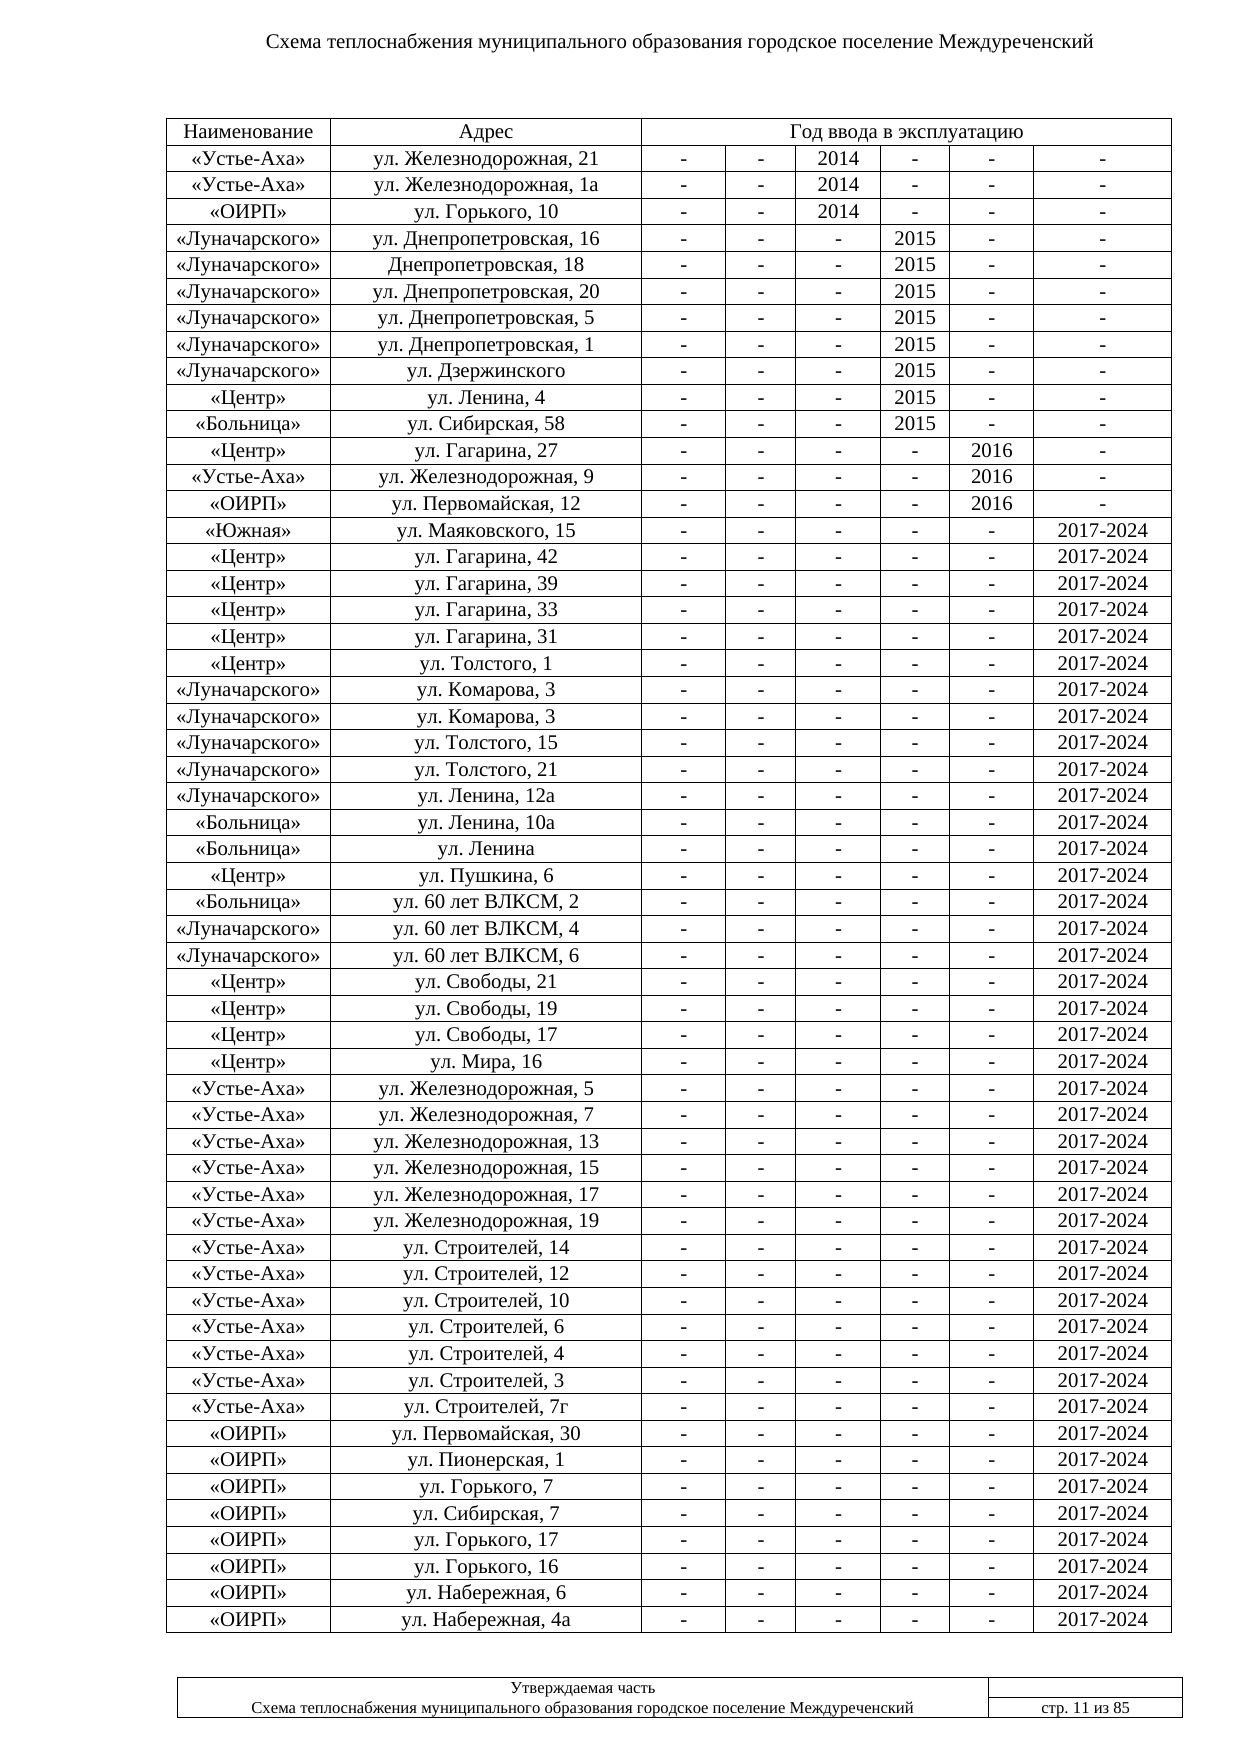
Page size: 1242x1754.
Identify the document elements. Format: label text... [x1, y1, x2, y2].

table_cell - [881, 1315, 949, 1340]
table_cell - [642, 1155, 725, 1181]
table_cell - [796, 1208, 880, 1234]
table_cell - [950, 1049, 1033, 1074]
table_cell - [726, 650, 795, 676]
table_cell - [726, 916, 795, 942]
table_cell - [796, 252, 880, 277]
table_cell ул. Горького, 17 [331, 1527, 641, 1552]
table_cell - [726, 1315, 795, 1340]
table_cell ул. Строителей, 4 [331, 1341, 641, 1367]
table_cell - [950, 1474, 1033, 1499]
table_cell 2015 [881, 411, 949, 437]
table_cell - [881, 1075, 949, 1101]
table_cell - [796, 969, 880, 995]
table_cell - [642, 1182, 725, 1207]
table_cell - [881, 1049, 949, 1074]
table_cell - [881, 1208, 949, 1234]
table_cell - [950, 1075, 1033, 1101]
table_cell «Устье-Аха» [167, 1235, 330, 1260]
table_cell - [881, 730, 949, 756]
table_cell 2014 [796, 199, 880, 224]
table_cell - [881, 1182, 949, 1207]
table_cell - [726, 252, 795, 277]
table_cell - [642, 571, 725, 596]
table_cell - [881, 943, 949, 968]
table_cell 2015 [881, 305, 949, 331]
table_cell - [642, 1022, 725, 1048]
table_cell 2015 [881, 358, 949, 384]
table_cell - [726, 1474, 795, 1499]
table_cell - [796, 1447, 880, 1473]
table_cell - [950, 1500, 1033, 1526]
table_cell - [1034, 438, 1171, 463]
table_cell - [642, 730, 725, 756]
table_cell - [726, 757, 795, 782]
table_cell - [642, 1447, 725, 1473]
table_cell - [881, 1022, 949, 1048]
table_cell - [796, 571, 880, 596]
table_cell - [726, 1368, 795, 1393]
table_cell - [1034, 172, 1171, 198]
table_cell 2017-2024 [1034, 1527, 1171, 1552]
table_cell - [796, 279, 880, 304]
table_cell - [881, 890, 949, 915]
table_cell - [642, 1421, 725, 1446]
table_cell - [642, 1075, 725, 1101]
table_cell - [642, 465, 725, 490]
table_cell - [642, 518, 725, 543]
table_cell - [881, 677, 949, 702]
table_cell - [796, 704, 880, 729]
table_cell 2017-2024 [1034, 810, 1171, 835]
table_cell 2017-2024 [1034, 996, 1171, 1021]
table_cell 2017-2024 [1034, 1049, 1171, 1074]
table_cell - [642, 1394, 725, 1420]
table_cell «Луначарского» [167, 252, 330, 277]
table_cell - [796, 1022, 880, 1048]
table_cell - [726, 943, 795, 968]
table_cell - [881, 1341, 949, 1367]
table_cell - [950, 624, 1033, 649]
table_cell - [642, 704, 725, 729]
table_cell ул. Железнодорожная, 17 [331, 1182, 641, 1207]
table_cell - [881, 1155, 949, 1181]
table_cell 2017-2024 [1034, 1421, 1171, 1446]
table_cell - [642, 1500, 725, 1526]
table_cell - [1034, 279, 1171, 304]
table_cell - [881, 146, 949, 171]
table_header Адрес [331, 119, 641, 145]
table_cell - [881, 810, 949, 835]
table_cell - [642, 943, 725, 968]
table_cell «Луначарского» [167, 704, 330, 729]
table_cell - [881, 518, 949, 543]
table_cell «Устье-Аха» [167, 172, 330, 198]
table_cell 2017-2024 [1034, 1341, 1171, 1367]
table_cell - [726, 996, 795, 1021]
table_cell - [642, 757, 725, 782]
table_cell - [726, 1394, 795, 1420]
table_cell - [881, 650, 949, 676]
table_cell - [950, 332, 1033, 357]
table_cell - [642, 199, 725, 224]
table_cell - [726, 730, 795, 756]
table_cell «Центр» [167, 597, 330, 623]
table_cell «Луначарского» [167, 358, 330, 384]
table_cell - [950, 1315, 1033, 1340]
table_cell 2016 [950, 491, 1033, 517]
table_cell 2017-2024 [1034, 1022, 1171, 1048]
table_cell ул. Набережная, 6 [331, 1580, 641, 1606]
table_cell ул. Железнодорожная, 7 [331, 1102, 641, 1127]
table_cell - [642, 1102, 725, 1127]
table_cell - [881, 1261, 949, 1287]
table_header Год ввода в эксплуатацию [642, 119, 1171, 145]
table_cell - [642, 1341, 725, 1367]
table_cell ул. Дзержинского [331, 358, 641, 384]
table_cell - [881, 1368, 949, 1393]
table_cell - [796, 491, 880, 517]
table_cell ул. Железнодорожная, 13 [331, 1129, 641, 1154]
table_cell - [726, 199, 795, 224]
table_cell - [796, 1261, 880, 1287]
table_cell - [642, 305, 725, 331]
table_cell - [796, 650, 880, 676]
table_cell 2017-2024 [1034, 1261, 1171, 1287]
table_cell 2017-2024 [1034, 783, 1171, 809]
table_cell 2017-2024 [1034, 1580, 1171, 1606]
table_cell «Центр» [167, 1022, 330, 1048]
table_cell - [950, 544, 1033, 570]
table_cell ул. Строителей, 7г [331, 1394, 641, 1420]
table_cell - [726, 1447, 795, 1473]
table_cell - [796, 996, 880, 1021]
table_cell - [950, 358, 1033, 384]
table_cell ул. Толстого, 21 [331, 757, 641, 782]
table_cell ул. Гагарина, 33 [331, 597, 641, 623]
table_cell - [950, 225, 1033, 251]
table_cell ул. Толстого, 1 [331, 650, 641, 676]
table_cell - [950, 1341, 1033, 1367]
table_cell - [726, 1155, 795, 1181]
table_cell ул. Ленина [331, 836, 641, 862]
table_cell 2014 [796, 172, 880, 198]
table_cell «Луначарского» [167, 916, 330, 942]
table_cell - [950, 677, 1033, 702]
table_cell - [726, 172, 795, 198]
table_cell - [881, 996, 949, 1021]
table_cell - [796, 890, 880, 915]
table_cell - [726, 863, 795, 888]
table_cell ул. Днепропетровская, 1 [331, 332, 641, 357]
table_cell ул. Пушкина, 6 [331, 863, 641, 888]
table_cell - [796, 1394, 880, 1420]
table_cell «ОИРП» [167, 1554, 330, 1579]
table_cell «ОИРП» [167, 1500, 330, 1526]
table_cell ул. Толстого, 15 [331, 730, 641, 756]
table_cell - [796, 597, 880, 623]
table_cell - [796, 1075, 880, 1101]
table_cell - [881, 704, 949, 729]
table_cell - [642, 146, 725, 171]
table_cell - [796, 863, 880, 888]
table_cell - [642, 677, 725, 702]
table_cell - [950, 1235, 1033, 1260]
table_cell 2017-2024 [1034, 544, 1171, 570]
table_cell ул. Строителей, 10 [331, 1288, 641, 1313]
table_cell - [881, 624, 949, 649]
table_cell - [881, 1235, 949, 1260]
table_cell - [796, 1421, 880, 1446]
table_cell - [796, 385, 880, 410]
table_cell - [796, 810, 880, 835]
table_cell - [726, 1607, 795, 1632]
table_cell ул. Ленина, 10а [331, 810, 641, 835]
table_cell - [726, 1235, 795, 1260]
table_cell - [796, 943, 880, 968]
table_cell - [642, 783, 725, 809]
table_cell 2017-2024 [1034, 943, 1171, 968]
table_cell - [642, 385, 725, 410]
table_cell - [796, 783, 880, 809]
table_cell ул. Комарова, 3 [331, 677, 641, 702]
table_cell 2017-2024 [1034, 1315, 1171, 1340]
table_cell 2017-2024 [1034, 1554, 1171, 1579]
table_cell - [881, 1421, 949, 1446]
table_cell - [796, 1607, 880, 1632]
table_cell - [726, 1208, 795, 1234]
table_cell - [642, 890, 725, 915]
table_cell «Луначарского» [167, 783, 330, 809]
table_cell «Больница» [167, 810, 330, 835]
table_cell «Больница» [167, 836, 330, 862]
table_cell ул. Горького, 10 [331, 199, 641, 224]
table_cell «Луначарского» [167, 757, 330, 782]
table_cell - [796, 225, 880, 251]
table_cell ул. Первомайская, 30 [331, 1421, 641, 1446]
table_cell - [726, 438, 795, 463]
table_cell ул. Набережная, 4а [331, 1607, 641, 1632]
table_cell 2014 [796, 146, 880, 171]
table_cell «Устье-Аха» [167, 146, 330, 171]
table_cell «Центр» [167, 863, 330, 888]
table_cell - [642, 491, 725, 517]
table_cell «Устье-Аха» [167, 1129, 330, 1154]
table_cell - [726, 1421, 795, 1446]
table_cell ул. Железнодорожная, 19 [331, 1208, 641, 1234]
table_cell - [642, 544, 725, 570]
table_cell - [642, 1049, 725, 1074]
table_cell - [950, 1421, 1033, 1446]
table_cell ул. Строителей, 6 [331, 1315, 641, 1340]
table_cell - [950, 1527, 1033, 1552]
table_cell ул. Комарова, 3 [331, 704, 641, 729]
table_cell - [796, 1554, 880, 1579]
table_cell - [796, 1527, 880, 1552]
table_cell - [726, 1075, 795, 1101]
table_header Наименование [167, 119, 330, 145]
table_cell - [881, 1580, 949, 1606]
table_cell - [796, 1102, 880, 1127]
table_cell - [796, 465, 880, 490]
table_cell - [642, 279, 725, 304]
table_cell «Устье-Аха» [167, 1075, 330, 1101]
table_cell ул. Днепропетровская, 16 [331, 225, 641, 251]
table_cell 2017-2024 [1034, 890, 1171, 915]
table_cell - [950, 890, 1033, 915]
table_cell - [881, 1474, 949, 1499]
table_cell «ОИРП» [167, 1527, 330, 1552]
table_cell - [726, 518, 795, 543]
table_cell - [642, 1580, 725, 1606]
table_cell - [726, 597, 795, 623]
table_cell - [950, 783, 1033, 809]
table_cell ул. Гагарина, 39 [331, 571, 641, 596]
table_cell 2017-2024 [1034, 1500, 1171, 1526]
table_cell - [950, 704, 1033, 729]
table_cell «Центр» [167, 544, 330, 570]
table_cell - [796, 1182, 880, 1207]
table_cell ул. Железнодорожная, 21 [331, 146, 641, 171]
table_cell - [950, 411, 1033, 437]
table_cell «Центр» [167, 571, 330, 596]
table_cell ул. Строителей, 14 [331, 1235, 641, 1260]
table_cell ул. Маяковского, 15 [331, 518, 641, 543]
table_cell 2016 [950, 438, 1033, 463]
table_cell - [642, 996, 725, 1021]
table_cell - [950, 1607, 1033, 1632]
table_cell ул. Свободы, 19 [331, 996, 641, 1021]
table_cell - [950, 597, 1033, 623]
table_cell - [726, 890, 795, 915]
table_cell - [950, 146, 1033, 171]
table_cell - [950, 571, 1033, 596]
table_cell «Устье-Аха» [167, 1288, 330, 1313]
table_cell - [642, 1235, 725, 1260]
table_cell - [950, 252, 1033, 277]
table_cell - [726, 279, 795, 304]
table_cell 2017-2024 [1034, 836, 1171, 862]
table_cell ул. Мира, 16 [331, 1049, 641, 1074]
table_cell - [726, 544, 795, 570]
table_cell - [726, 969, 795, 995]
table_cell - [642, 624, 725, 649]
table_cell - [726, 358, 795, 384]
table_cell - [1034, 332, 1171, 357]
table_cell - [950, 1447, 1033, 1473]
table_cell «Центр» [167, 1049, 330, 1074]
table_cell - [796, 332, 880, 357]
table_cell 2017-2024 [1034, 1129, 1171, 1154]
table_cell 2015 [881, 225, 949, 251]
table_cell - [796, 1315, 880, 1340]
table_cell - [796, 544, 880, 570]
table_cell «Устье-Аха» [167, 1182, 330, 1207]
table_cell - [881, 863, 949, 888]
table_cell 2015 [881, 332, 949, 357]
table_cell - [642, 1261, 725, 1287]
table_cell - [726, 1288, 795, 1313]
table_cell 2017-2024 [1034, 597, 1171, 623]
table_cell ул. 60 лет ВЛКСМ, 6 [331, 943, 641, 968]
table_cell - [950, 863, 1033, 888]
table_cell «ОИРП» [167, 1474, 330, 1499]
table_cell - [950, 916, 1033, 942]
table_cell - [642, 438, 725, 463]
table_cell - [950, 1368, 1033, 1393]
table_cell - [1034, 385, 1171, 410]
table_cell «Луначарского» [167, 279, 330, 304]
table_cell - [950, 969, 1033, 995]
table_cell «Устье-Аха» [167, 1315, 330, 1340]
table_cell - [796, 1129, 880, 1154]
table_cell «Луначарского» [167, 305, 330, 331]
table_cell «Устье-Аха» [167, 465, 330, 490]
table_cell - [796, 1474, 880, 1499]
table_cell - [950, 996, 1033, 1021]
table_cell - [881, 969, 949, 995]
table_cell - [726, 385, 795, 410]
table_cell - [1034, 491, 1171, 517]
table_cell - [642, 1315, 725, 1340]
table_cell - [796, 438, 880, 463]
table_cell - [642, 1208, 725, 1234]
table_cell 2017-2024 [1034, 1075, 1171, 1101]
table_cell - [1034, 411, 1171, 437]
table_cell 2017-2024 [1034, 650, 1171, 676]
table_cell ул. 60 лет ВЛКСМ, 2 [331, 890, 641, 915]
table_cell «Устье-Аха» [167, 1368, 330, 1393]
table_cell - [642, 810, 725, 835]
table_cell ул. Гагарина, 31 [331, 624, 641, 649]
table_cell 2016 [950, 465, 1033, 490]
table_cell - [642, 916, 725, 942]
table_cell - [726, 1182, 795, 1207]
table_cell - [726, 332, 795, 357]
table_cell - [1034, 199, 1171, 224]
table_cell ул. Сибирская, 58 [331, 411, 641, 437]
table_cell 2015 [881, 252, 949, 277]
table_cell - [950, 1580, 1033, 1606]
table_cell - [881, 544, 949, 570]
table_cell - [796, 1155, 880, 1181]
table_cell - [726, 1554, 795, 1579]
table_cell - [1034, 146, 1171, 171]
table_cell - [950, 650, 1033, 676]
table_cell - [881, 1500, 949, 1526]
table_cell 2017-2024 [1034, 1368, 1171, 1393]
table_cell - [881, 491, 949, 517]
table_cell - [726, 1261, 795, 1287]
table_cell ул. 60 лет ВЛКСМ, 4 [331, 916, 641, 942]
table_cell - [950, 943, 1033, 968]
table_cell ул. Строителей, 12 [331, 1261, 641, 1287]
table_cell - [950, 1554, 1033, 1579]
table_cell - [950, 1394, 1033, 1420]
table_cell - [796, 305, 880, 331]
table_cell - [881, 172, 949, 198]
table_cell 2017-2024 [1034, 704, 1171, 729]
table_cell - [642, 332, 725, 357]
table_cell ул. Железнодорожная, 1а [331, 172, 641, 198]
table_cell - [1034, 358, 1171, 384]
table_cell - [642, 969, 725, 995]
table_cell «ОИРП» [167, 199, 330, 224]
table_cell «Устье-Аха» [167, 1102, 330, 1127]
table_cell - [1034, 252, 1171, 277]
table_cell «Центр» [167, 624, 330, 649]
table_cell 2017-2024 [1034, 624, 1171, 649]
table_cell - [642, 172, 725, 198]
table_cell - [726, 491, 795, 517]
table_cell - [881, 916, 949, 942]
table_cell - [642, 358, 725, 384]
table_cell 2017-2024 [1034, 518, 1171, 543]
table_cell 2017-2024 [1034, 1102, 1171, 1127]
table_cell - [796, 1500, 880, 1526]
table_cell - [796, 677, 880, 702]
table_cell - [881, 783, 949, 809]
table_cell ул. Ленина, 4 [331, 385, 641, 410]
table_cell - [726, 571, 795, 596]
table_cell ул. Строителей, 3 [331, 1368, 641, 1393]
table_cell - [726, 1022, 795, 1048]
table_cell ул. Днепропетровская, 5 [331, 305, 641, 331]
table_cell - [726, 1129, 795, 1154]
table_cell 2017-2024 [1034, 863, 1171, 888]
table_cell «Центр» [167, 650, 330, 676]
table_cell - [796, 624, 880, 649]
table_cell ул. Свободы, 17 [331, 1022, 641, 1048]
table_cell - [881, 1394, 949, 1420]
table_cell 2017-2024 [1034, 1235, 1171, 1260]
table_cell - [642, 836, 725, 862]
table_cell - [642, 597, 725, 623]
table_cell - [726, 1580, 795, 1606]
table_cell - [881, 199, 949, 224]
table_cell 2017-2024 [1034, 571, 1171, 596]
table_cell - [950, 730, 1033, 756]
table_cell ул. Гагарина, 42 [331, 544, 641, 570]
table_cell 2017-2024 [1034, 1288, 1171, 1313]
table_cell - [950, 518, 1033, 543]
table_cell - [881, 571, 949, 596]
table_cell «Луначарского» [167, 677, 330, 702]
table_cell - [1034, 225, 1171, 251]
table_cell ул. Горького, 7 [331, 1474, 641, 1499]
table_cell - [881, 465, 949, 490]
table_cell - [881, 1129, 949, 1154]
table_cell - [881, 1607, 949, 1632]
table_cell - [950, 1155, 1033, 1181]
table_cell 2015 [881, 279, 949, 304]
table_cell - [950, 1261, 1033, 1287]
table_cell - [796, 836, 880, 862]
table_cell «Устье-Аха» [167, 1155, 330, 1181]
table_cell - [796, 757, 880, 782]
table_cell 2017-2024 [1034, 730, 1171, 756]
table_cell - [726, 704, 795, 729]
table_cell - [726, 1102, 795, 1127]
table_cell - [642, 225, 725, 251]
table_cell «ОИРП» [167, 1421, 330, 1446]
table_cell ул. Свободы, 21 [331, 969, 641, 995]
table_cell - [950, 1129, 1033, 1154]
table_cell - [726, 836, 795, 862]
table_cell 2017-2024 [1034, 1474, 1171, 1499]
table_cell - [796, 518, 880, 543]
table_cell - [950, 1102, 1033, 1127]
table_cell - [726, 1527, 795, 1552]
table_cell - [796, 1580, 880, 1606]
table_cell - [642, 650, 725, 676]
table_cell ул. Гагарина, 27 [331, 438, 641, 463]
table_cell - [796, 1235, 880, 1260]
table_cell ул. Горького, 16 [331, 1554, 641, 1579]
table_cell 2017-2024 [1034, 1208, 1171, 1234]
table_cell - [642, 1288, 725, 1313]
table_cell - [950, 1208, 1033, 1234]
table_cell «Устье-Аха» [167, 1341, 330, 1367]
table_cell - [950, 279, 1033, 304]
table_cell - [950, 199, 1033, 224]
table_cell - [642, 863, 725, 888]
table_cell «ОИРП» [167, 1607, 330, 1632]
table_cell - [642, 1527, 725, 1552]
table_cell 2017-2024 [1034, 916, 1171, 942]
table_cell - [881, 757, 949, 782]
table_cell - [881, 1527, 949, 1552]
table_cell - [796, 358, 880, 384]
table_cell - [796, 1288, 880, 1313]
table_cell - [1034, 305, 1171, 331]
table_cell «Больница» [167, 411, 330, 437]
table_cell - [726, 1500, 795, 1526]
table_cell ул. Железнодорожная, 5 [331, 1075, 641, 1101]
table_cell - [726, 465, 795, 490]
table_cell ул. Первомайская, 12 [331, 491, 641, 517]
table_cell - [1034, 465, 1171, 490]
table_cell - [950, 836, 1033, 862]
table_cell - [950, 172, 1033, 198]
table_cell «Центр» [167, 969, 330, 995]
table_cell - [642, 1129, 725, 1154]
table_cell ул. Пионерская, 1 [331, 1447, 641, 1473]
table_cell - [726, 677, 795, 702]
table_cell - [881, 1102, 949, 1127]
table_cell 2017-2024 [1034, 1155, 1171, 1181]
table_cell «ОИРП» [167, 491, 330, 517]
table_cell - [726, 411, 795, 437]
table_cell - [796, 1341, 880, 1367]
table_cell - [881, 1554, 949, 1579]
table_cell - [642, 1554, 725, 1579]
table_cell «Устье-Аха» [167, 1261, 330, 1287]
table_cell ул. Железнодорожная, 15 [331, 1155, 641, 1181]
table_cell 2017-2024 [1034, 677, 1171, 702]
table_cell - [950, 1288, 1033, 1313]
table_cell - [950, 1022, 1033, 1048]
table_cell - [726, 146, 795, 171]
table_cell Днепропетровская, 18 [331, 252, 641, 277]
table_cell - [881, 1288, 949, 1313]
table_cell - [950, 757, 1033, 782]
table_cell «Центр» [167, 385, 330, 410]
table_cell - [881, 836, 949, 862]
table_cell «Центр» [167, 438, 330, 463]
table_cell - [726, 1049, 795, 1074]
table_cell - [726, 783, 795, 809]
table_cell - [726, 810, 795, 835]
table_cell «Устье-Аха» [167, 1394, 330, 1420]
table_cell - [796, 411, 880, 437]
table_cell 2017-2024 [1034, 1447, 1171, 1473]
table_cell - [881, 438, 949, 463]
table_cell 2015 [881, 385, 949, 410]
table_cell - [796, 730, 880, 756]
table_cell 2017-2024 [1034, 1394, 1171, 1420]
table_cell ул. Сибирская, 7 [331, 1500, 641, 1526]
table_cell - [950, 1182, 1033, 1207]
table_cell - [950, 385, 1033, 410]
table_cell 2017-2024 [1034, 1182, 1171, 1207]
table_cell - [642, 252, 725, 277]
table_cell «Луначарского» [167, 730, 330, 756]
table_cell - [642, 1474, 725, 1499]
table_cell «ОИРП» [167, 1447, 330, 1473]
table_cell - [881, 1447, 949, 1473]
table_cell - [796, 916, 880, 942]
table_cell - [642, 411, 725, 437]
table_cell «Луначарского» [167, 332, 330, 357]
table_cell 2017-2024 [1034, 757, 1171, 782]
table_cell - [726, 305, 795, 331]
table_cell «Луначарского» [167, 225, 330, 251]
table_cell «Устье-Аха» [167, 1208, 330, 1234]
table_cell «Луначарского» [167, 943, 330, 968]
table_cell ул. Железнодорожная, 9 [331, 465, 641, 490]
table_cell - [642, 1368, 725, 1393]
table_cell - [726, 225, 795, 251]
table_cell - [726, 1341, 795, 1367]
table_cell «Южная» [167, 518, 330, 543]
table_cell «Больница» [167, 890, 330, 915]
table_cell - [950, 305, 1033, 331]
table_cell - [796, 1049, 880, 1074]
table_cell - [796, 1368, 880, 1393]
table_cell 2017-2024 [1034, 969, 1171, 995]
table_cell 2017-2024 [1034, 1607, 1171, 1632]
table_cell «Центр» [167, 996, 330, 1021]
table_cell - [881, 597, 949, 623]
table_cell - [642, 1607, 725, 1632]
table_cell - [726, 624, 795, 649]
table_cell ул. Ленина, 12а [331, 783, 641, 809]
table_cell - [950, 810, 1033, 835]
table_cell ул. Днепропетровская, 20 [331, 279, 641, 304]
table_cell «ОИРП» [167, 1580, 330, 1606]
